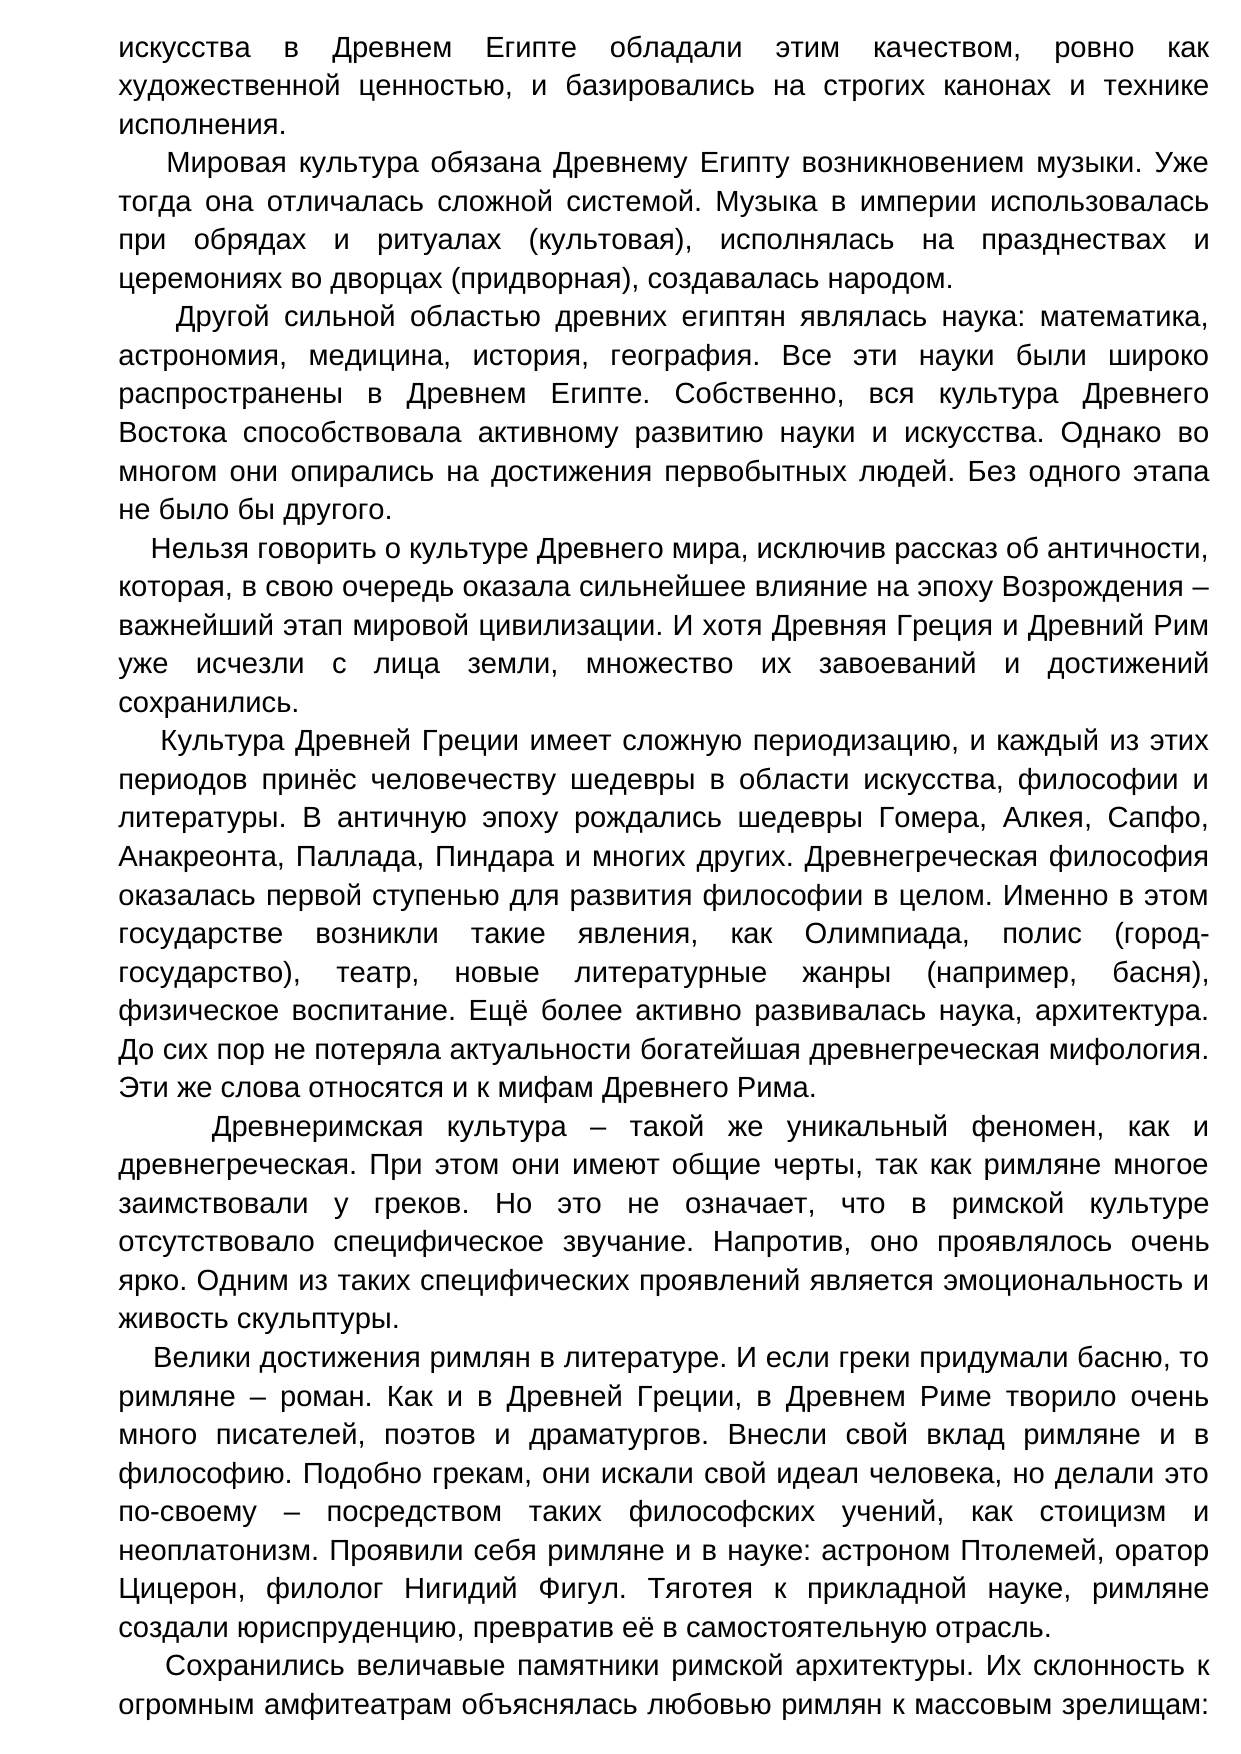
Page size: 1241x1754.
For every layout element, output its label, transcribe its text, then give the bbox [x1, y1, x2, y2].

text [118, 1648, 1211, 1720]
text Нельзя говорить о культуре Древнего мира, исключив рассказ об античности, которая, в свою очередь оказала сильнейшее влияние на эпоху Возрождения – важнейший этап мировой цивилизации. И хотя Древняя Греция и Древний Рим уже исчезли с лица земли, множество их завоеваний и достижений сохранились. [118, 531, 1211, 718]
text Древнеримская культура – такой же уникальный феномен, как и древнегреческая. При этом они имеют общие черты, так как римляне многое заимствовали у греков. Но это не означает, что в римской культуре отсутствовало специфическое звучание. Напротив, оно проявлялось очень ярко. Одним из таких специфических проявлений является эмоциональность и живость скульптуры. [118, 1109, 1211, 1335]
text Культура Древней Греции имеет сложную периодизацию, и каждый из этих периодов принёс человечеству шедевры в области искусства, философии и литературы. В античную эпоху рождались шедевры Гомера, Алкея, Сапфо, Анакреонта, Паллада, Пиндара и многих других. Древнегреческая философия оказалась первой ступенью для развития философии в целом. Именно в этом государстве возникли такие явления, как Олимпиада, полис (город-государство), театр, новые литературные жанры (например, басня), физическое воспитание. Ещё более активно развивалась наука, архитектура. До сих пор не потеряла актуальности богатейшая древнегреческая мифология. Эти же слова относятся и к мифам Древнего Рима. [118, 723, 1211, 1104]
text Мировая культура обязана Древнему Египту возникновением музыки. Уже тогда она отличалась сложной системой. Музыка в империи использовалась при обрядах и ритуалах (культовая), исполнялась на празднествах и церемониях во дворцах (придворная), создавалась народом. [118, 145, 1211, 294]
text Велики достижения римлян в литературе. И если греки придумали басню, то римляне – роман. Как и в Древней Греции, в Древнем Риме творило очень много писателей, поэтов и драматургов. Внесли свой вклад римляне и в философию. Подобно грекам, они искали свой идеал человека, но делали это по-своему – посредством таких философских учений, как стоицизм и неоплатонизм. Проявили себя римляне и в науке: астроном Птолемей, оратор Цицерон, филолог Нигидий Фигул. Тяготея к прикладной науке, римляне создали юриспруденцию, превратив её в самостоятельную отрасль. [118, 1340, 1211, 1643]
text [118, 29, 1211, 140]
text Другой сильной областью древних египтян являлась наука: математика, астрономия, медицина, история, география. Все эти науки были широко распространены в Древнем Египте. Собственно, вся культура Древнего Востока способствовала активному развитию науки и искусства. Однако во многом они опирались на достижения первобытных людей. Без одного этапа не было бы другого. [118, 299, 1211, 526]
